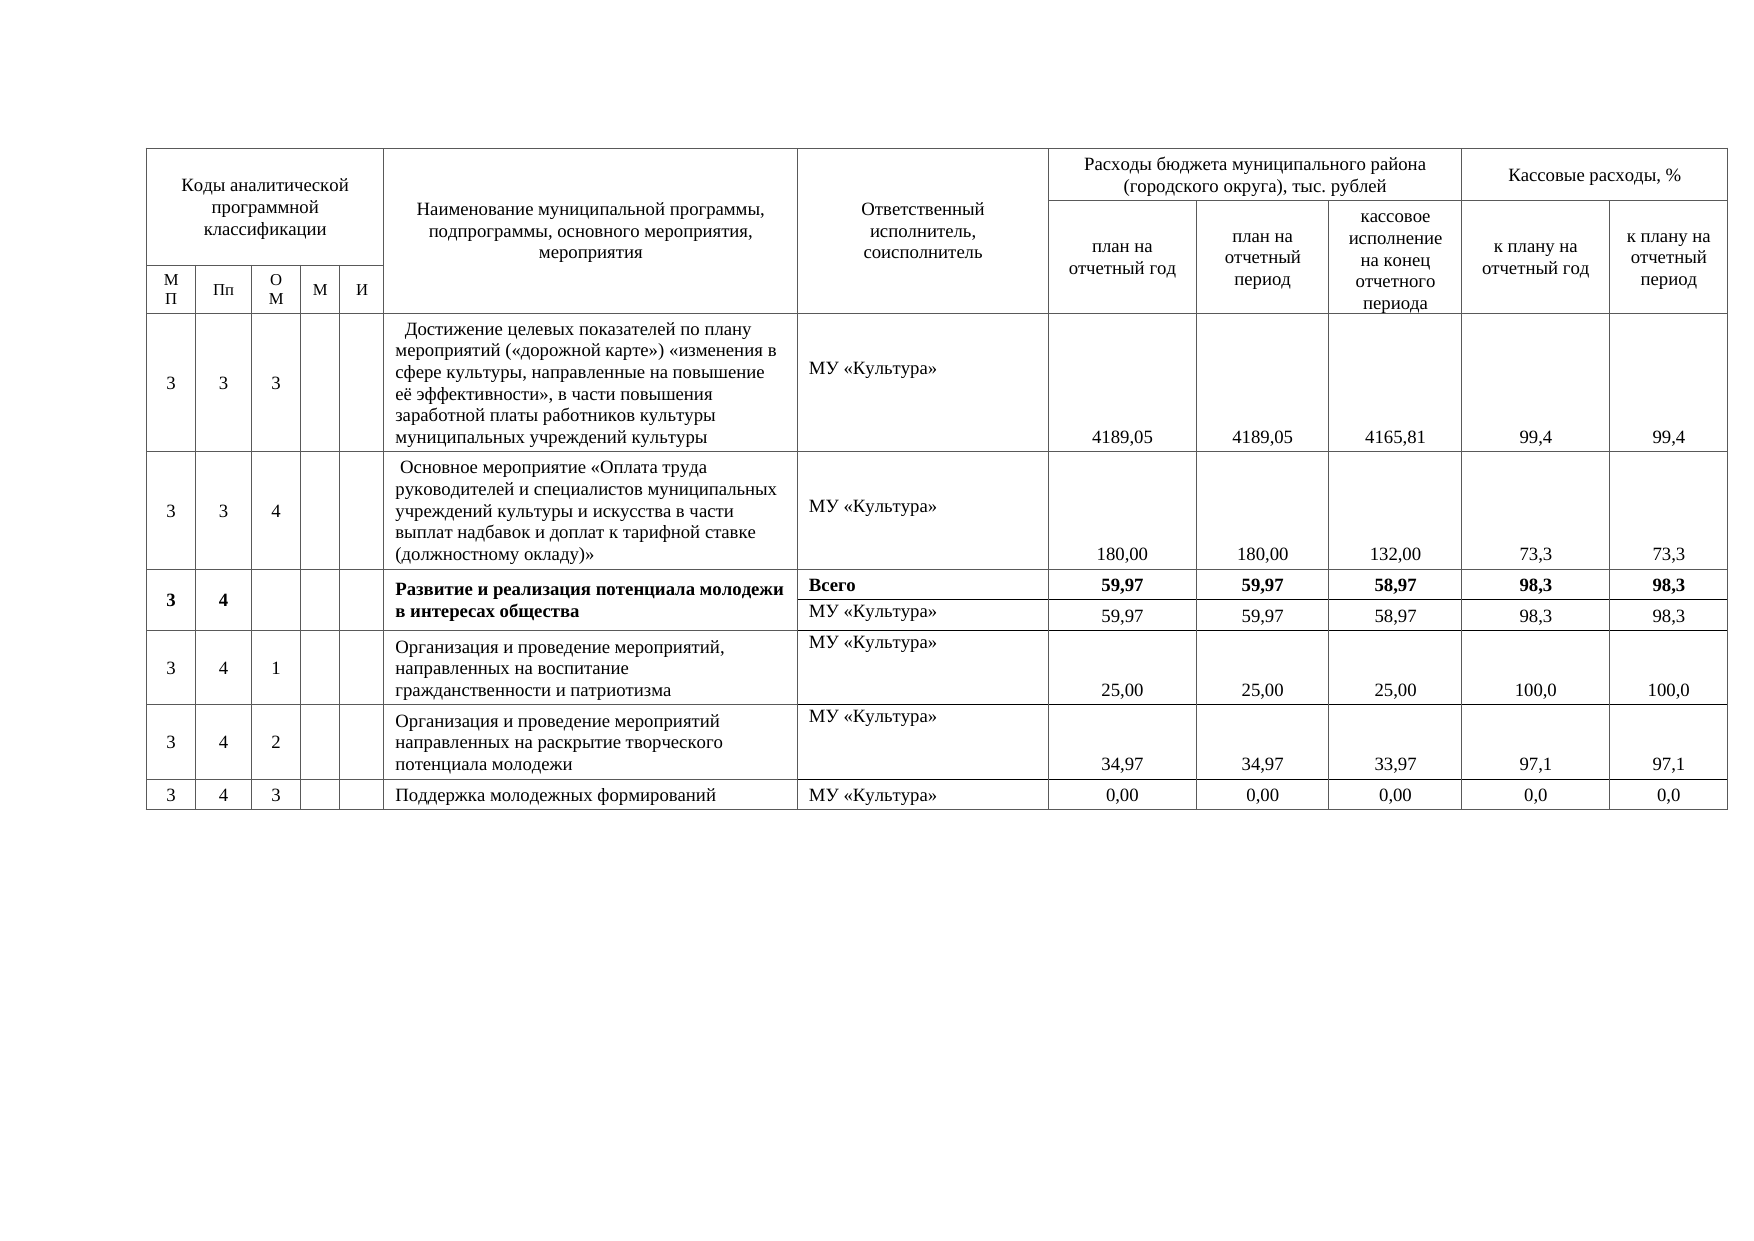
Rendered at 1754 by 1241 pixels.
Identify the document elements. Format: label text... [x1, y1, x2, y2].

table_cell к плану на отчетный период [1610, 201, 1727, 312]
table_cell Поддержка молодежных формирований [384, 780, 797, 809]
table_cell 3 [147, 705, 195, 778]
table_cell 4 [252, 452, 300, 568]
table_header Коды аналитической программной классификации [147, 149, 383, 265]
table_cell план на отчетный период [1197, 201, 1328, 312]
table_cell [340, 705, 383, 778]
table_cell 73,3 [1462, 452, 1609, 568]
table_cell 3 [147, 780, 195, 809]
table_cell [340, 780, 383, 809]
table_cell [340, 570, 383, 630]
table_cell 3 [147, 452, 195, 568]
table_cell МУ «Культура» [798, 631, 1048, 704]
table_cell 25,00 [1049, 631, 1196, 704]
table_cell 180,00 [1049, 452, 1196, 568]
table_cell 3 [147, 570, 195, 630]
table_cell 34,97 [1049, 705, 1196, 778]
table_cell Достижение целевых показателей по плану мероприятий («дорожной карте») «изменения в сфере культуры, направленные на повышение её эффективности», в части повышения заработной платы работников культуры муниципальных учреждений культуры [384, 314, 797, 451]
table_cell 59,97 [1197, 600, 1328, 630]
table_cell 4165,81 [1329, 314, 1461, 451]
table_cell 97,1 [1462, 705, 1609, 778]
table_cell Организация и проведение мероприятий направленных на раскрытие творческого потенциала молодежи [384, 705, 797, 778]
table_cell 98,3 [1610, 600, 1727, 630]
table_cell 25,00 [1329, 631, 1461, 704]
table_cell МУ «Культура» [798, 452, 1048, 568]
table_cell 25,00 [1197, 631, 1328, 704]
table_cell 3 [252, 314, 300, 451]
table_cell 2 [252, 705, 300, 778]
table_cell 73,3 [1610, 452, 1727, 568]
table_header Кассовые расходы, % [1462, 149, 1727, 200]
table_cell [252, 570, 300, 630]
table_cell 4 [196, 780, 251, 809]
table_header Ответственный исполнитель, соисполнитель [798, 149, 1048, 312]
table_cell 98,3 [1462, 570, 1609, 599]
table_cell 100,0 [1462, 631, 1609, 704]
table_cell 100,0 [1610, 631, 1727, 704]
table_cell 3 [147, 631, 195, 704]
table_cell 98,3 [1462, 600, 1609, 630]
table_cell 99,4 [1462, 314, 1609, 451]
table_cell МП [147, 266, 195, 312]
table_cell [301, 314, 339, 451]
table_cell [301, 631, 339, 704]
table_header Расходы бюджета муниципального района (городского округа), тыс. рублей [1049, 149, 1461, 200]
table_cell 98,3 [1610, 570, 1727, 599]
table_cell [340, 314, 383, 451]
table_cell 0,0 [1610, 780, 1727, 809]
table_cell МУ «Культура» [798, 780, 1048, 809]
table_cell [340, 631, 383, 704]
table_cell 34,97 [1197, 705, 1328, 778]
table_cell МУ «Культура» [798, 705, 1048, 778]
table_cell Развитие и реализация потенциала молодежи в интересах общества [384, 570, 797, 630]
table_cell 99,4 [1610, 314, 1727, 451]
table_cell И [340, 266, 383, 312]
table_cell к плану на отчетный год [1462, 201, 1609, 312]
table_cell [301, 570, 339, 630]
table_cell 132,00 [1329, 452, 1461, 568]
table_cell 0,00 [1049, 780, 1196, 809]
table_cell Всего [798, 570, 1048, 599]
table_cell 59,97 [1197, 570, 1328, 599]
table_cell [340, 452, 383, 568]
table_cell 1 [252, 631, 300, 704]
table_cell 3 [196, 314, 251, 451]
table_cell 97,1 [1610, 705, 1727, 778]
table_cell 4189,05 [1049, 314, 1196, 451]
table_cell 0,0 [1462, 780, 1609, 809]
table_cell 3 [196, 452, 251, 568]
table_cell Основное мероприятие «Оплата труда руководителей и специалистов муниципальных учреждений культуры и искусства в части выплат надбавок и доплат к тарифной ставке (должностному окладу)» [384, 452, 797, 568]
table_cell 4189,05 [1197, 314, 1328, 451]
table_cell 4 [196, 705, 251, 778]
table_cell МУ «Культура» [798, 600, 1048, 630]
table_cell 59,97 [1049, 600, 1196, 630]
table_cell 59,97 [1049, 570, 1196, 599]
table_cell план на отчетный год [1049, 201, 1196, 312]
table_cell 3 [252, 780, 300, 809]
table_header Наименование муниципальной программы, подпрограммы, основного мероприятия, мероприятия [384, 149, 797, 312]
table_cell 3 [147, 314, 195, 451]
table_cell 0,00 [1329, 780, 1461, 809]
table_cell [301, 705, 339, 778]
table_cell 0,00 [1197, 780, 1328, 809]
table_cell 58,97 [1329, 570, 1461, 599]
table_cell [301, 452, 339, 568]
table_cell Пп [196, 266, 251, 312]
table_cell 58,97 [1329, 600, 1461, 630]
table_cell М [301, 266, 339, 312]
table_cell ОМ [252, 266, 300, 312]
table_cell кассовое исполнение на конец отчетного периода [1329, 201, 1461, 312]
table_cell 4 [196, 570, 251, 630]
table_cell [301, 780, 339, 809]
table_cell Организация и проведение мероприятий, направленных на воспитание гражданственности и патриотизма [384, 631, 797, 704]
table_cell 180,00 [1197, 452, 1328, 568]
table_cell 33,97 [1329, 705, 1461, 778]
table_cell МУ «Культура» [798, 314, 1048, 451]
table_cell 4 [196, 631, 251, 704]
